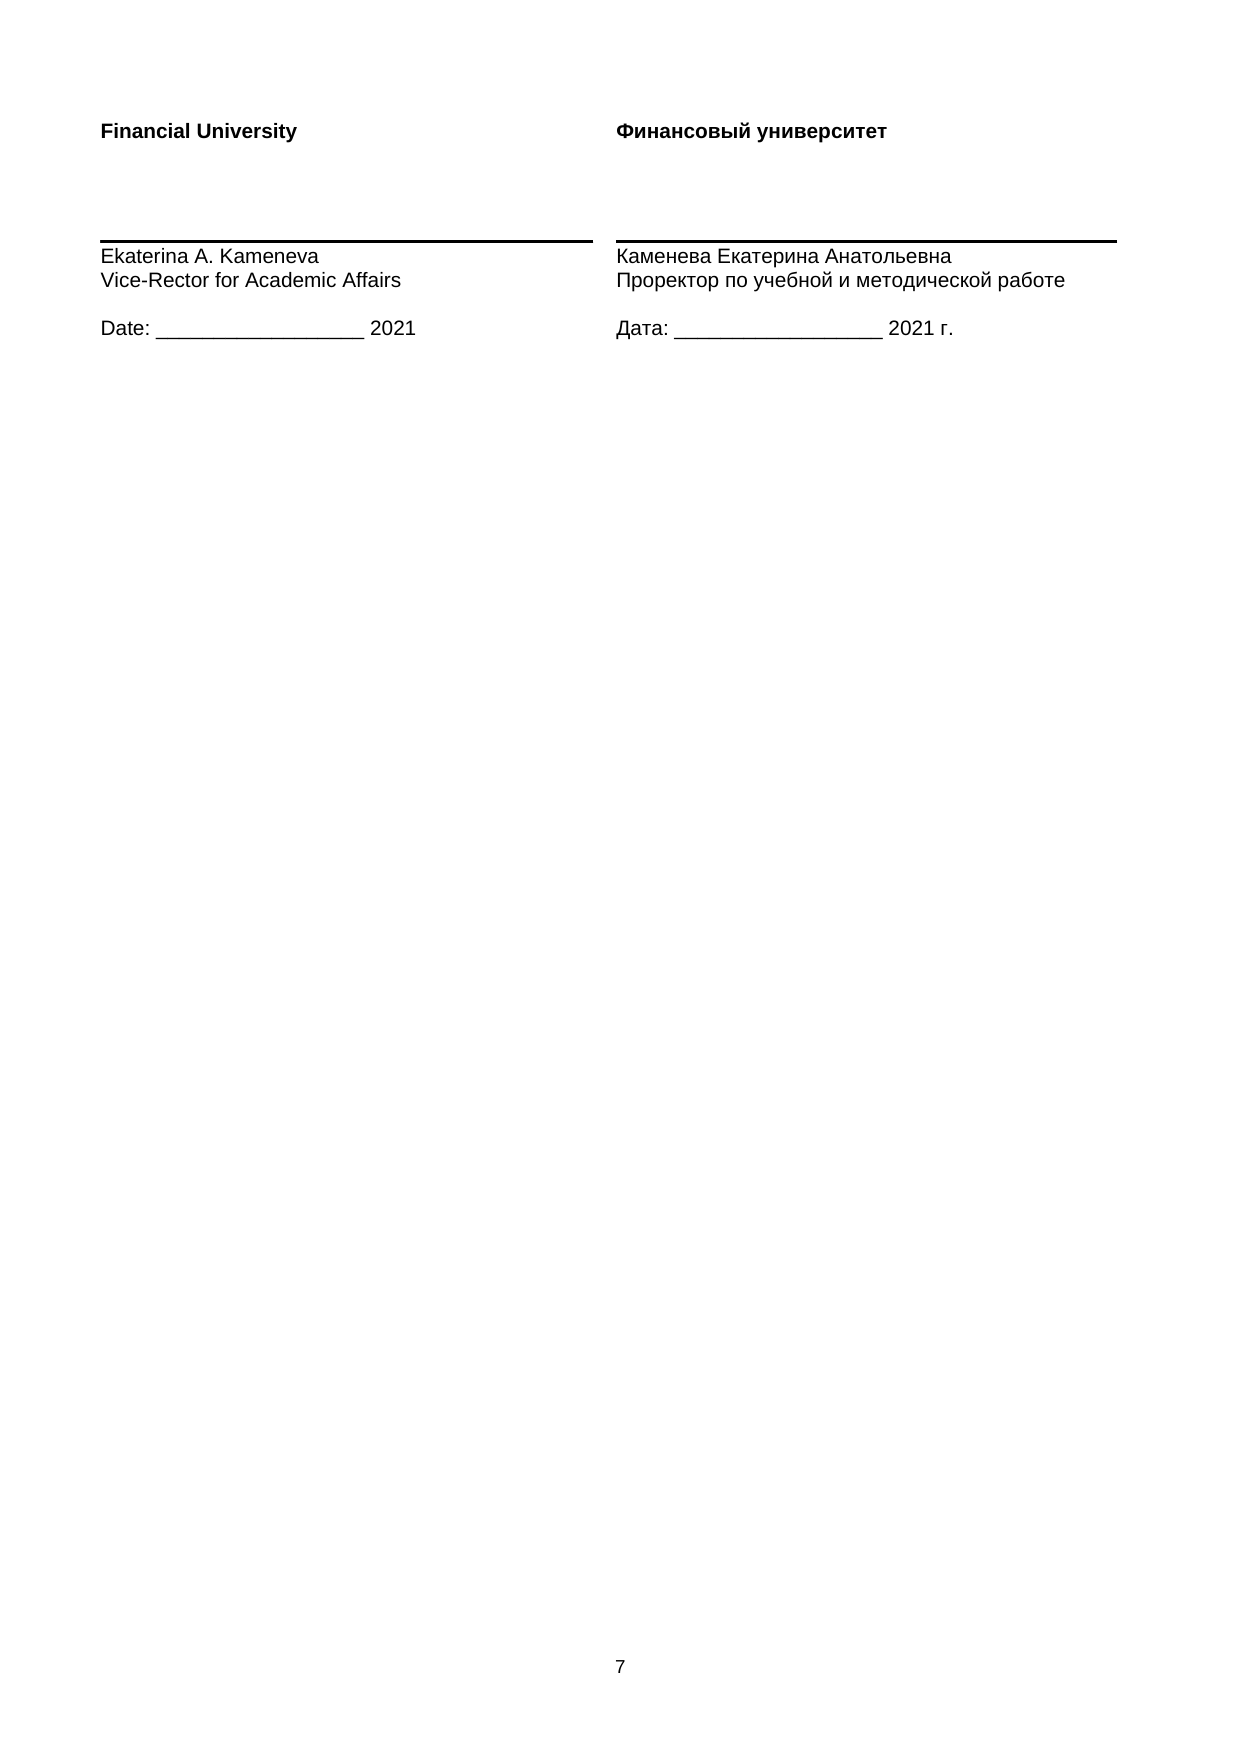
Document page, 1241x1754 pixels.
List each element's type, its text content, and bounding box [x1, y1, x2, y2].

table_cell Financial University Ekaterina A. Kameneva Vice-Rector for Academic Affairs Date: __________________ 2021 [89, 95, 605, 339]
table_cell Финансовый университет Каменева Екатерина Анатольевна Проректор по учебной и методической работе Дата: __________________ 2021 г. [605, 95, 1128, 339]
